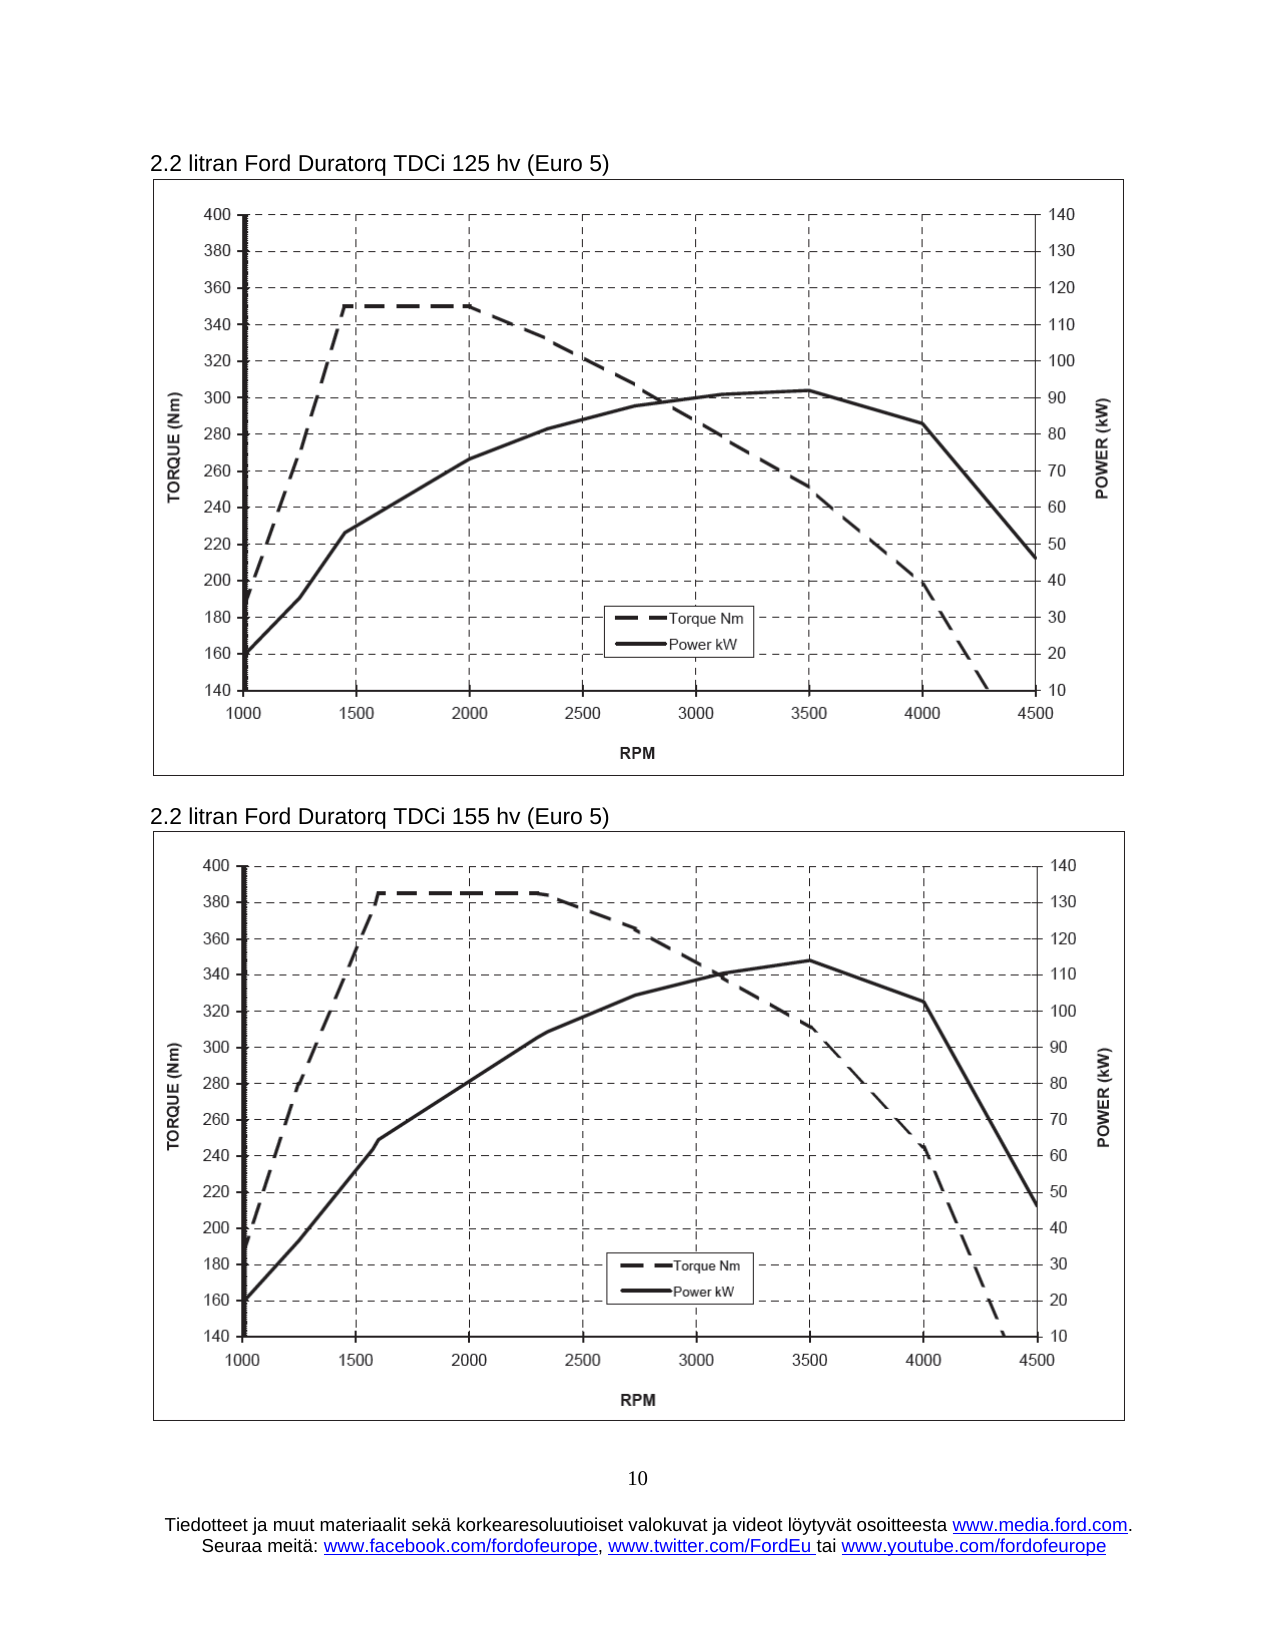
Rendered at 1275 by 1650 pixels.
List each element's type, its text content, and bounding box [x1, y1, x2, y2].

text 2.2 litran Ford Duratorq TDCi 155 hv (Euro 5) [150, 803, 1125, 829]
text 2.2 litran Ford Duratorq TDCi 125 hv (Euro 5) [150, 150, 1125, 176]
